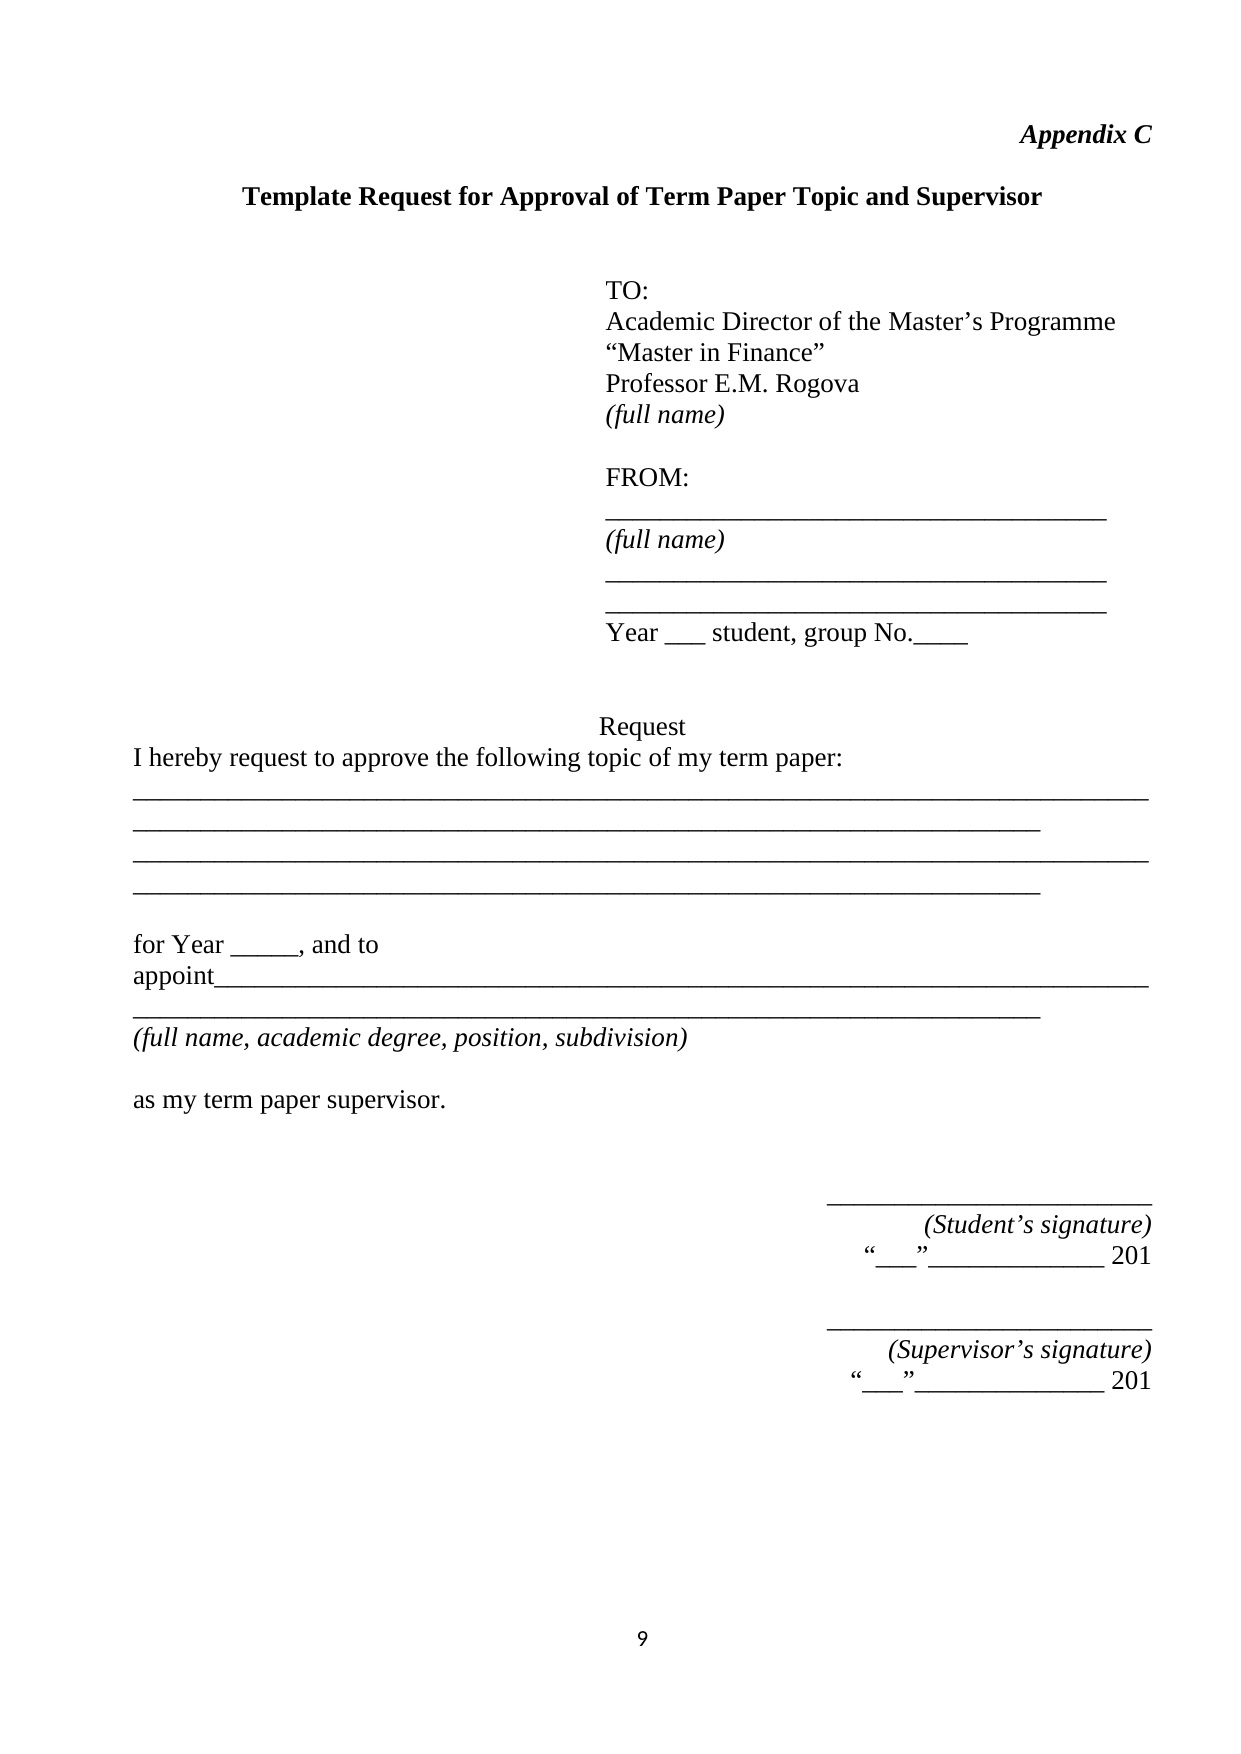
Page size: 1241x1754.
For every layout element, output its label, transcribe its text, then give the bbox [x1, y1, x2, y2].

text for Year _____, and to appoint________________________________________________________________________________________________________________________________________ [133, 928, 1152, 1021]
text ________________________ [133, 1302, 1152, 1333]
text “Master in Finance” [605, 336, 1152, 367]
text TO: [605, 274, 1152, 305]
text (Supervisor’s signature) [133, 1333, 1152, 1364]
text FROM: [605, 461, 1152, 492]
text (full name, academic degree, position, subdivision) [133, 1021, 1152, 1052]
text _____________________________________ [605, 585, 1152, 616]
text Year ___ student, group No.____ [605, 616, 1152, 648]
text Request [133, 710, 1152, 741]
text “___”______________ 201 [133, 1364, 1152, 1395]
text Appendix C [133, 118, 1152, 149]
text (Student’s signature) [133, 1208, 1152, 1239]
text (full name) [605, 523, 1152, 554]
text (full name) [605, 398, 1152, 429]
text ______________________________________________________________________________________________________________________________________________ [133, 834, 1152, 897]
text I hereby request to approve the following topic of my term paper: ______________________________________________________________________________________________________________________________________________ [133, 741, 1152, 834]
text Academic Director of the Master’s Programme [605, 305, 1152, 336]
text ________________________ [133, 1177, 1152, 1208]
text _____________________________________ [605, 492, 1152, 523]
text “___”_____________ 201 [133, 1239, 1152, 1271]
text as my term paper supervisor. [133, 1084, 1152, 1115]
text Professor E.M. Rogova [605, 367, 1152, 398]
text Template Request for Approval of Term Paper Topic and Supervisor [133, 180, 1152, 212]
text _____________________________________ [605, 554, 1152, 585]
